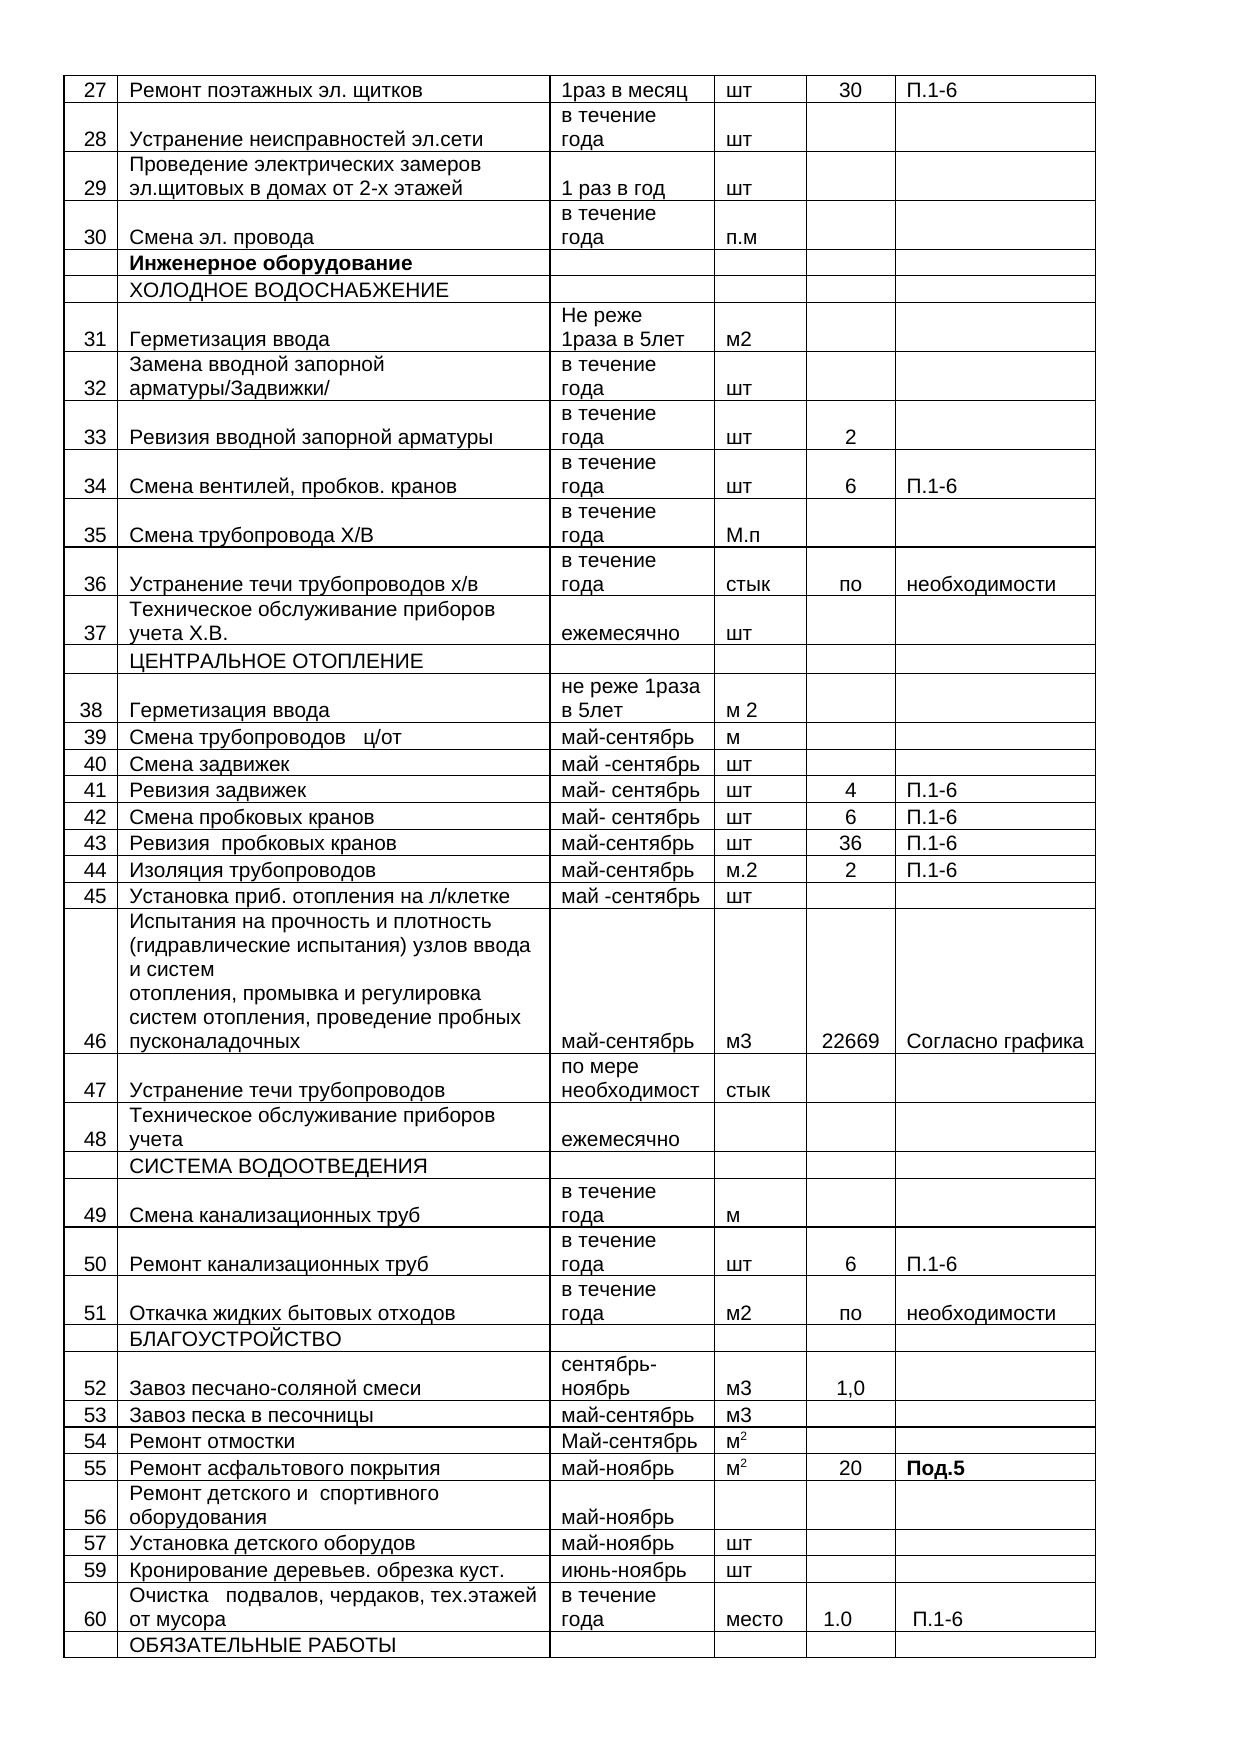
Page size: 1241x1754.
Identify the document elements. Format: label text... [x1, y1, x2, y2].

table_cell Не реже 1раза в 5лет [551, 303, 714, 351]
table_cell 36 [65, 548, 117, 595]
table_cell [715, 1632, 806, 1657]
table_cell в течение года [551, 201, 714, 248]
table_cell место [715, 1583, 806, 1631]
table_cell Откачка жидких бытовых отходов [118, 1276, 549, 1324]
table_cell Смена задвижек [118, 750, 549, 775]
table_cell 28 [65, 103, 117, 151]
table_cell в течение года [551, 1276, 714, 1324]
table_cell [807, 1428, 895, 1453]
table_cell м [715, 723, 806, 749]
table_cell [896, 276, 1095, 302]
table_cell [896, 1152, 1095, 1177]
table_cell [896, 723, 1095, 749]
table_cell [896, 352, 1095, 399]
table_cell П.1-6 [896, 1583, 1095, 1631]
table_cell ежемесячно [551, 1103, 714, 1151]
table_cell [551, 250, 714, 275]
table_cell май-сентябрь [551, 856, 714, 882]
table_cell 49 [65, 1179, 117, 1226]
table_cell ежемесячно [551, 596, 714, 644]
table_cell Ревизия вводной запорной арматуры [118, 401, 549, 448]
table_cell Ремонт отмостки [118, 1428, 549, 1453]
table_cell 29 [65, 152, 117, 199]
table_cell 50 [65, 1228, 117, 1275]
table_cell Ремонт асфальтового покрытия [118, 1454, 549, 1479]
table_cell [807, 1632, 895, 1657]
table_cell шт [715, 76, 806, 102]
table_cell сентябрь-ноябрь [551, 1352, 714, 1400]
table_cell в течение года [551, 450, 714, 497]
table_cell стык [715, 548, 806, 595]
table_cell П.1-6 [896, 856, 1095, 882]
table_cell ОБЯЗАТЕЛЬНЫЕ РАБОТЫ [118, 1632, 549, 1657]
table_cell 51 [65, 1276, 117, 1324]
table_cell П.1-6 [896, 776, 1095, 802]
table_cell [896, 674, 1095, 722]
table_cell 46 [65, 909, 117, 1053]
table_cell Май-сентябрь [551, 1428, 714, 1453]
table_cell в течение года [551, 499, 714, 546]
table_cell м2 [715, 1276, 806, 1324]
table_cell 22669 [807, 909, 895, 1053]
table_cell 1,0 [807, 1352, 895, 1400]
table_cell Устранение течи трубопроводов [118, 1054, 549, 1102]
table_cell 31 [65, 303, 117, 351]
table_cell Ремонт поэтажных эл. щитков [118, 76, 549, 102]
table_cell Под.5 [896, 1454, 1095, 1479]
table_cell м [715, 1179, 806, 1226]
table_cell [807, 1530, 895, 1555]
table_cell Смена трубопровода Х/В [118, 499, 549, 546]
table_cell Ремонт детского и спортивного оборудования [118, 1481, 549, 1528]
table_cell необходимости [896, 1276, 1095, 1324]
table_cell [807, 723, 895, 749]
table_cell необходимости [896, 548, 1095, 595]
table_cell Смена канализационных труб [118, 1179, 549, 1226]
table_cell [807, 352, 895, 399]
table_cell шт [715, 1530, 806, 1555]
table_cell 60 [65, 1583, 117, 1631]
table_cell [65, 276, 117, 302]
table_cell в течение года [551, 1228, 714, 1275]
table_cell [551, 1152, 714, 1177]
table_cell [715, 1325, 806, 1351]
table_cell [551, 276, 714, 302]
table_cell 56 [65, 1481, 117, 1528]
table_cell шт [715, 352, 806, 399]
table_cell в течение года [551, 1179, 714, 1226]
table_cell шт [715, 1228, 806, 1275]
table_cell [807, 1152, 895, 1177]
table_cell [65, 645, 117, 673]
table_cell [896, 1054, 1095, 1102]
table_cell Согласно графика [896, 909, 1095, 1053]
table_cell [807, 303, 895, 351]
table_cell май-сентябрь [551, 909, 714, 1053]
table_cell [896, 103, 1095, 151]
table_cell [896, 499, 1095, 546]
table_cell [896, 1632, 1095, 1657]
table_cell [551, 1325, 714, 1351]
table_cell по мере необходимост [551, 1054, 714, 1102]
table_cell [807, 1481, 895, 1528]
table_cell 35 [65, 499, 117, 546]
table_cell 48 [65, 1103, 117, 1151]
table_cell в течение года [551, 352, 714, 399]
table_cell 4 [807, 776, 895, 802]
table_cell [807, 499, 895, 546]
table_cell П.1-6 [896, 803, 1095, 828]
table_cell Смена трубопроводов ц/от [118, 723, 549, 749]
table_cell шт [715, 596, 806, 644]
table_cell [65, 1152, 117, 1177]
table_cell м3 [715, 1401, 806, 1426]
table_cell [807, 103, 895, 151]
table_cell по [807, 1276, 895, 1324]
table_cell П.1-6 [896, 1228, 1095, 1275]
table_cell Устранение течи трубопроводов х/в [118, 548, 549, 595]
table_cell май -сентябрь [551, 750, 714, 775]
table_cell 6 [807, 450, 895, 497]
table_cell Устранение неисправностей эл.сети [118, 103, 549, 151]
table_cell 30 [807, 76, 895, 102]
table_cell [896, 1325, 1095, 1351]
table_cell шт [715, 776, 806, 802]
table_cell Проведение электрических замеров эл.щитовых в домах от 2-х этажей [118, 152, 549, 199]
table_cell 1.0 [807, 1583, 895, 1631]
table_cell П.1-6 [896, 76, 1095, 102]
table_cell Установка детского оборудов [118, 1530, 549, 1555]
table_cell Техническое обслуживание приборов учета Х.В. [118, 596, 549, 644]
table_cell [807, 1103, 895, 1151]
table_cell 43 [65, 830, 117, 855]
table_cell шт [715, 1556, 806, 1582]
table_cell [807, 152, 895, 199]
table_cell [715, 276, 806, 302]
table_cell шт [715, 450, 806, 497]
table_cell [715, 645, 806, 673]
table_cell м2 [715, 1428, 806, 1453]
table_cell м2 [715, 303, 806, 351]
table_cell шт [715, 401, 806, 448]
table_cell [807, 276, 895, 302]
table_cell 36 [807, 830, 895, 855]
table_cell [807, 645, 895, 673]
table_cell май-сентябрь [551, 723, 714, 749]
table_cell [896, 152, 1095, 199]
table_cell 2 [807, 401, 895, 448]
table_cell 41 [65, 776, 117, 802]
table_cell П.1-6 [896, 450, 1095, 497]
table_cell 39 [65, 723, 117, 749]
table_cell [715, 1152, 806, 1177]
table_cell [715, 1103, 806, 1151]
table_cell в течение года [551, 548, 714, 595]
table_cell Замена вводной запорной арматуры/Задвижки/ [118, 352, 549, 399]
table_cell не реже 1раза в 5лет [551, 674, 714, 722]
table_cell [807, 883, 895, 908]
table_cell 6 [807, 1228, 895, 1275]
table_cell май-ноябрь [551, 1454, 714, 1479]
table_cell Смена вентилей, пробков. кранов [118, 450, 549, 497]
table_cell [807, 596, 895, 644]
table_cell 30 [65, 201, 117, 248]
table_cell [65, 250, 117, 275]
table_cell БЛАГОУСТРОЙСТВО [118, 1325, 549, 1351]
table_cell май-ноябрь [551, 1530, 714, 1555]
table_cell ЦЕНТРАЛЬНОЕ ОТОПЛЕНИЕ [118, 645, 549, 673]
table_cell [896, 1103, 1095, 1151]
table_cell шт [715, 883, 806, 908]
table_cell июнь-ноябрь [551, 1556, 714, 1582]
table_cell СИСТЕМА ВОДООТВЕДЕНИЯ [118, 1152, 549, 1177]
table_cell м 2 [715, 674, 806, 722]
table_cell [715, 250, 806, 275]
table_cell в течение года [551, 103, 714, 151]
table_cell 40 [65, 750, 117, 775]
table_cell по [807, 548, 895, 595]
table_cell 37 [65, 596, 117, 644]
table_cell Смена эл. провода [118, 201, 549, 248]
table_cell 44 [65, 856, 117, 882]
table_cell [65, 1325, 117, 1351]
table_cell ХОЛОДНОЕ ВОДОСНАБЖЕНИЕ [118, 276, 549, 302]
table_cell п.м [715, 201, 806, 248]
table_cell май-ноябрь [551, 1481, 714, 1528]
table_cell 38 [65, 674, 117, 722]
table_cell П.1-6 [896, 830, 1095, 855]
table_cell Герметизация ввода [118, 303, 549, 351]
table_cell м3 [715, 1352, 806, 1400]
table_cell 54 [65, 1428, 117, 1453]
table_cell май-сентябрь [551, 1401, 714, 1426]
table_cell Установка приб. отопления на л/клетке [118, 883, 549, 908]
table_cell [807, 1556, 895, 1582]
table_cell 47 [65, 1054, 117, 1102]
table_cell [896, 1530, 1095, 1555]
table_cell 32 [65, 352, 117, 399]
table_cell [896, 1481, 1095, 1528]
table_cell 42 [65, 803, 117, 828]
table_cell М.п [715, 499, 806, 546]
table_cell Ремонт канализационных труб [118, 1228, 549, 1275]
table_cell [896, 1352, 1095, 1400]
table_cell Смена пробковых кранов [118, 803, 549, 828]
table_cell 1раз в месяц [551, 76, 714, 102]
table_cell 2 [807, 856, 895, 882]
table_cell Завоз песчано-соляной смеси [118, 1352, 549, 1400]
table_cell 55 [65, 1454, 117, 1479]
table_cell м3 [715, 909, 806, 1053]
table_cell [807, 1401, 895, 1426]
table_cell шт [715, 152, 806, 199]
table_cell [896, 750, 1095, 775]
table_cell 53 [65, 1401, 117, 1426]
table_cell в течение года [551, 1583, 714, 1631]
table_cell [65, 1632, 117, 1657]
table_cell 34 [65, 450, 117, 497]
table_cell [896, 201, 1095, 248]
table_cell Техническое обслуживание приборов учета [118, 1103, 549, 1151]
table_cell май -сентябрь [551, 883, 714, 908]
table_cell [896, 303, 1095, 351]
table_cell в течение года [551, 401, 714, 448]
table_cell шт [715, 803, 806, 828]
table_cell [551, 645, 714, 673]
table_cell [715, 1481, 806, 1528]
table_cell [807, 201, 895, 248]
table_cell Испытания на прочность и плотность (гидравлические испытания) узлов ввода и систем отопления, промывка и регулировка систем отопления, проведение пробных пусконаладочных [118, 909, 549, 1053]
table_cell [896, 596, 1095, 644]
table_cell [807, 250, 895, 275]
table_cell [896, 250, 1095, 275]
table_cell Ревизия пробковых кранов [118, 830, 549, 855]
table_cell [896, 401, 1095, 448]
table_cell [896, 1428, 1095, 1453]
table_cell 20 [807, 1454, 895, 1479]
table_cell [807, 1325, 895, 1351]
table_cell 45 [65, 883, 117, 908]
table_cell [551, 1632, 714, 1657]
table_cell май-сентябрь [551, 830, 714, 855]
table_cell Инженерное оборудование [118, 250, 549, 275]
table_cell стык [715, 1054, 806, 1102]
table_cell шт [715, 103, 806, 151]
table_cell [807, 750, 895, 775]
table_cell 59 [65, 1556, 117, 1582]
table_cell [807, 1054, 895, 1102]
table_cell 33 [65, 401, 117, 448]
table_cell май- сентябрь [551, 803, 714, 828]
table_cell 27 [65, 76, 117, 102]
table_cell [807, 1179, 895, 1226]
table_cell Завоз песка в песочницы [118, 1401, 549, 1426]
table_cell шт [715, 830, 806, 855]
table_cell [896, 1556, 1095, 1582]
table_cell Ревизия задвижек [118, 776, 549, 802]
table_cell [896, 1179, 1095, 1226]
table_cell шт [715, 750, 806, 775]
table_cell [896, 1401, 1095, 1426]
table_cell [896, 645, 1095, 673]
table_cell 6 [807, 803, 895, 828]
table_cell 57 [65, 1530, 117, 1555]
table_cell май- сентябрь [551, 776, 714, 802]
table_cell Кронирование деревьев. обрезка куст. [118, 1556, 549, 1582]
table_cell 1 раз в год [551, 152, 714, 199]
table_cell м.2 [715, 856, 806, 882]
table_cell Очистка подвалов, чердаков, тех.этажей от мусора [118, 1583, 549, 1631]
table_cell м2 [715, 1454, 806, 1479]
table_cell [807, 674, 895, 722]
table_cell [896, 883, 1095, 908]
table_cell Изоляция трубопроводов [118, 856, 549, 882]
table_cell Герметизация ввода [118, 674, 549, 722]
table_cell 52 [65, 1352, 117, 1400]
